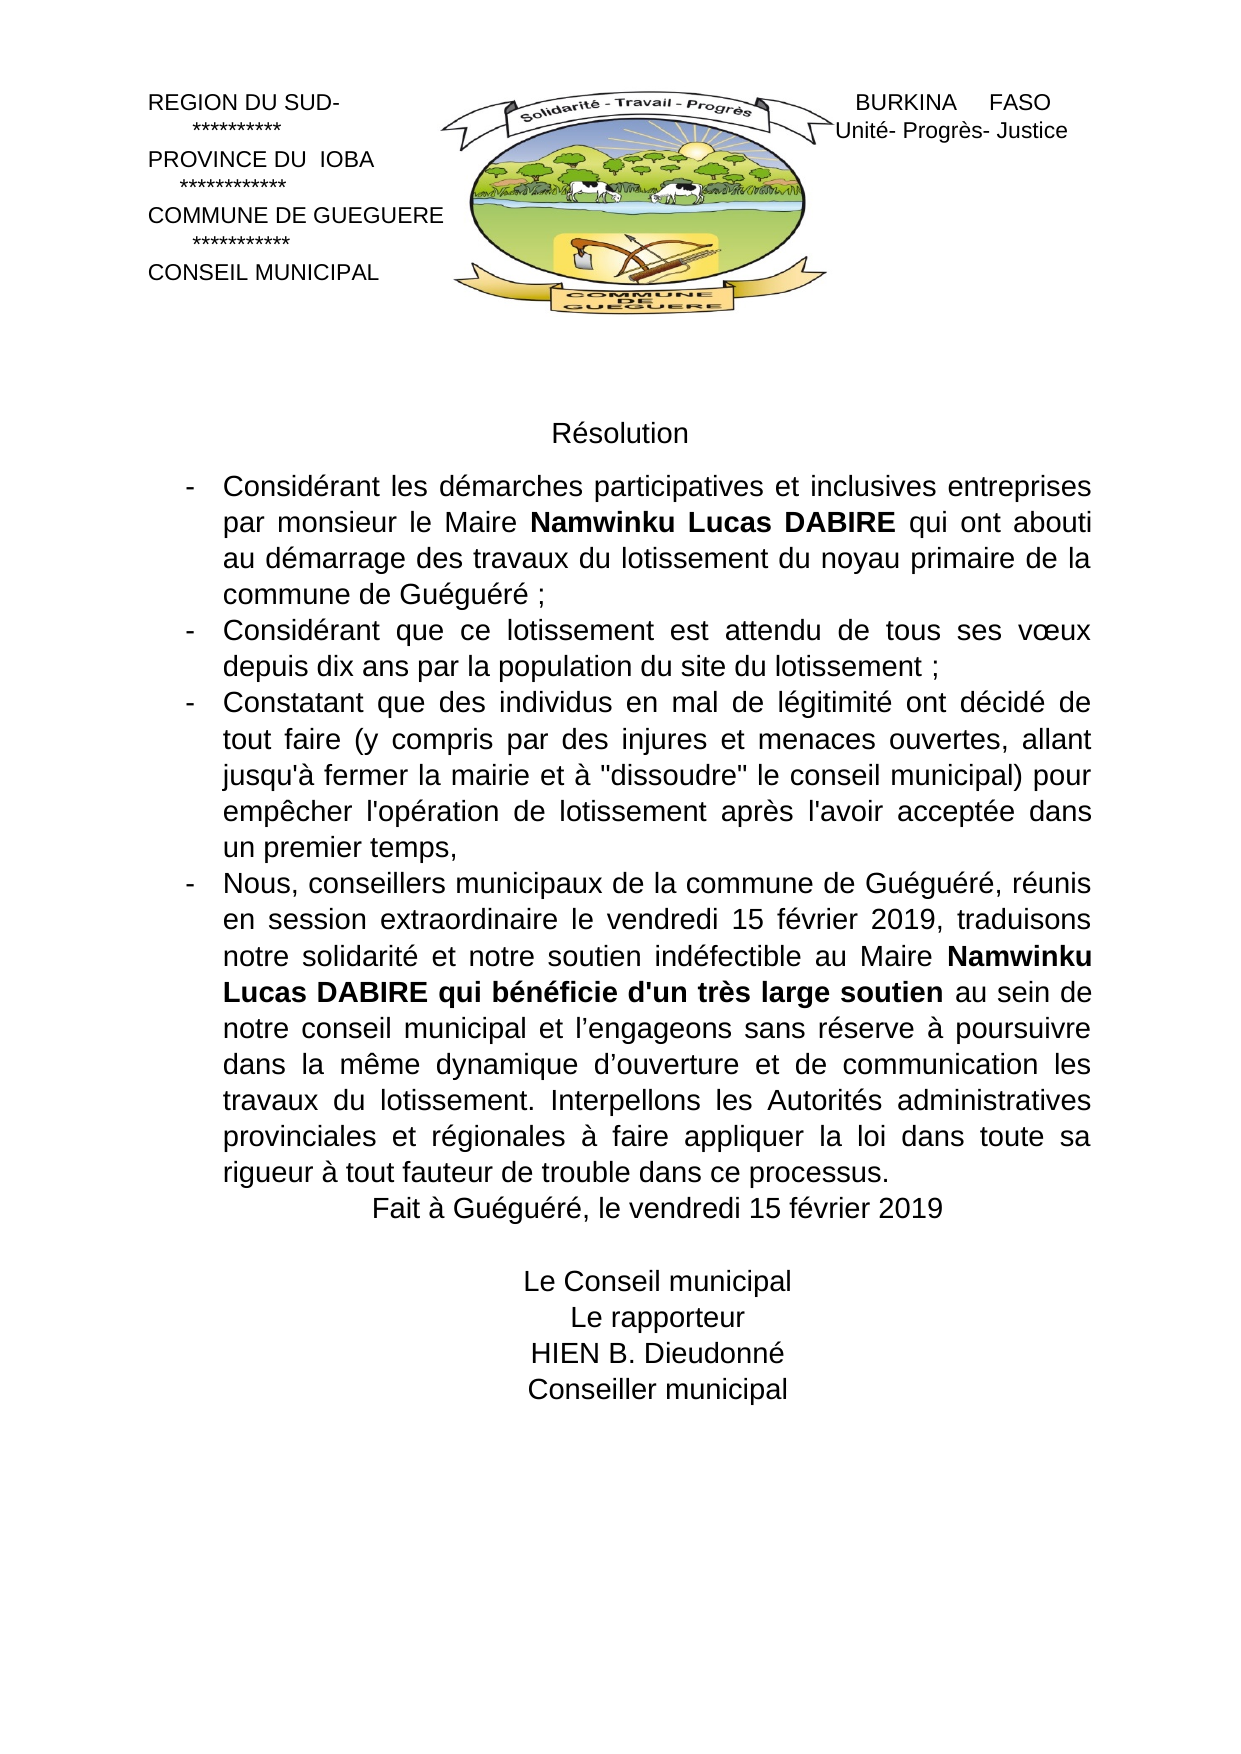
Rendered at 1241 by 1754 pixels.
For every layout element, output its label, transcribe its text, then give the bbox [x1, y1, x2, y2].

list Conseiller municipal [223, 1372, 1093, 1406]
list Le rapporteur [223, 1300, 1093, 1333]
text *********** [148, 231, 1093, 257]
text PROVINCE DU IOBA [148, 146, 1093, 172]
list Constatant que des individus en mal de légitimité ont décidé de tout faire (y compris par des injures et menaces ouvertes, allant jusqu'à fermer la mairie et à "dissoudre" le conseil municipal) pour empêcher l'opération de lotissement après l'avoir acceptée dans un premier temps, [185, 686, 1093, 864]
list Considérant les démarches participatives et inclusives entreprises par monsieur le Maire Namwinku Lucas DABIRE qui ont abouti au démarrage des travaux du lotissement du noyau primaire de la commune de Guéguéré ; [185, 469, 1093, 611]
picture [437, 286, 837, 317]
text ********** Unité- Progrès- Justice [148, 117, 1093, 143]
text ************ [148, 174, 1093, 200]
list HIEN B. Dieudonné [223, 1336, 1093, 1370]
list Fait à Guéguéré, le vendredi 15 février 2019 [223, 1192, 1093, 1225]
text REGION DU SUD- BURKINA FASO [148, 89, 1093, 115]
text Résolution [148, 416, 1093, 449]
list Le Conseil municipal [223, 1264, 1093, 1297]
list Considérant que ce lotissement est attendu de tous ses vœux depuis dix ans par la population du site du lotissement ; [185, 613, 1093, 683]
list Nous, conseillers municipaux de la commune de Guéguéré, réunis en session extraordinaire le vendredi 15 février 2019, traduisons notre solidarité et notre soutien indéfectible au Maire Namwinku Lucas DABIRE qui bénéficie d'un très large soutien au sein de notre conseil municipal et l’engageons sans réserve à poursuivre dans la même dynamique d’ouverture et de communication les travaux du lotissement. Interpellons les Autorités administratives provinciales et régionales à faire appliquer la loi dans toute sa rigueur à tout fauteur de trouble dans ce processus. [185, 866, 1093, 1189]
text COMMUNE DE GUEGUERE [148, 202, 1093, 229]
text CONSEIL MUNICIPAL [148, 259, 1093, 286]
